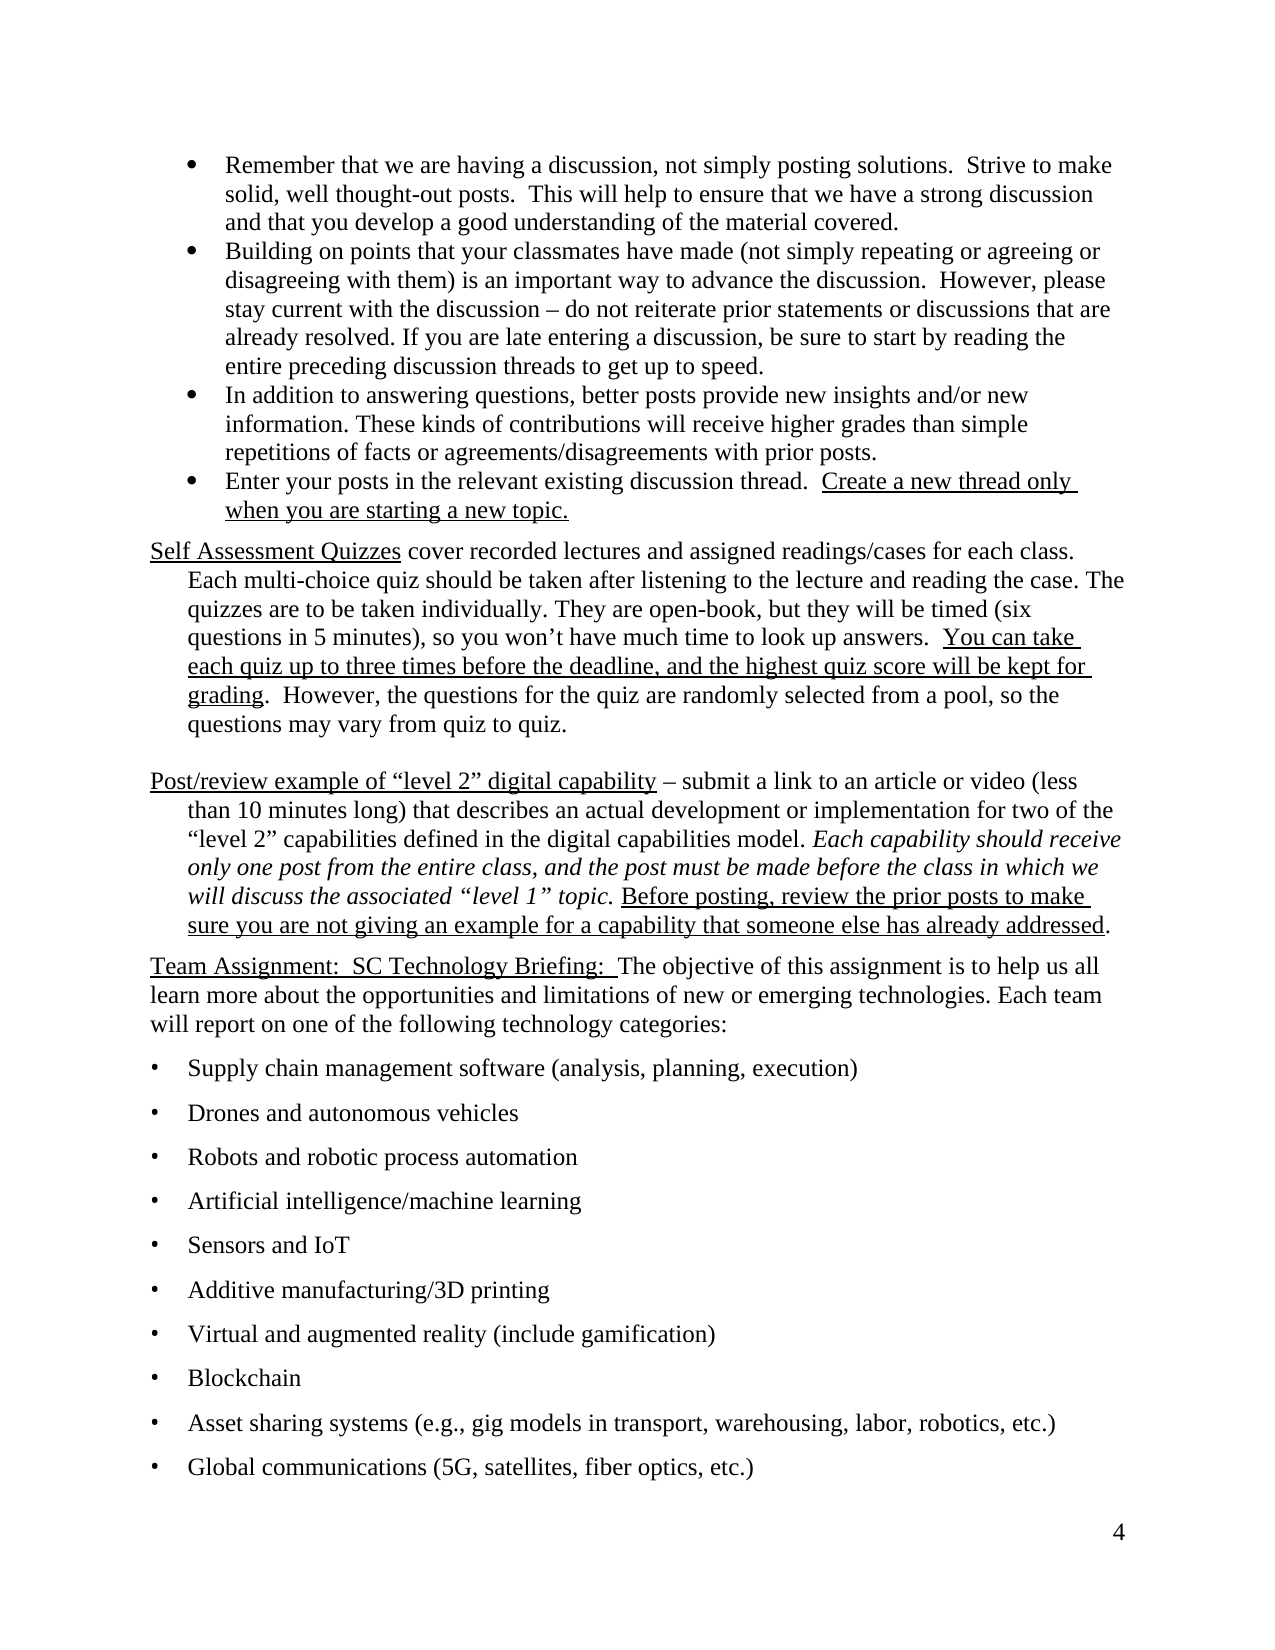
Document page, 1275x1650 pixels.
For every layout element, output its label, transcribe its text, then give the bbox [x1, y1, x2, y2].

list In addition to answering questions, better posts provide new insights and/or new information. These kinds of contributions will receive higher grades than simple repetitions of facts or agreements/disagreements with prior posts. [187, 380, 1125, 466]
list Blockchain [150, 1360, 1125, 1394]
list Building on points that your classmates have made (not simply repeating or agreeing or disagreeing with them) is an important way to advance the discussion. However, please stay current with the discussion – do not reiterate prior statements or discussions that are already resolved. If you are late entering a discussion, be sure to start by reading the entire preceding discussion threads to get up to speed. [187, 236, 1125, 380]
list Virtual and augmented reality (include gamification) [150, 1316, 1125, 1350]
list Robots and robotic process automation [150, 1138, 1125, 1173]
text Post/review example of “level 2” digital capability – submit a link to an article or video (less than 10 minutes long) that describes an actual development or implementation for two of the “level 2” capabilities defined in the digital capabilities model. Each capability should receive only one post from the entire class, and the post must be made before the class in which we will discuss the associated “level 1” topic. Before posting, review the prior posts to make sure you are not giving an example for a capability that someone else has already addressed. [150, 766, 1125, 939]
list Artificial intelligence/machine learning [150, 1183, 1125, 1217]
text Team Assignment: SC Technology Briefing: The objective of this assignment is to help us all learn more about the opportunities and limitations of new or emerging technologies. Each team will report on one of the following technology categories: [150, 951, 1125, 1037]
list Drones and autonomous vehicles [150, 1094, 1125, 1128]
list Enter your posts in the relevant existing discussion thread. Create a new thread only when you are starting a new topic. [187, 466, 1125, 524]
list Global communications (5G, satellites, fiber optics, etc.) [150, 1448, 1125, 1482]
list Asset sharing systems (e.g., gig models in transport, warehousing, labor, robotics, etc.) [150, 1404, 1125, 1438]
list Sensors and IoT [150, 1227, 1125, 1261]
list Remember that we are having a discussion, not simply posting solutions. Strive to make solid, well thought-out posts. This will help to ensure that we have a strong discussion and that you develop a good understanding of the material covered. [187, 150, 1125, 236]
list Additive manufacturing/3D printing [150, 1271, 1125, 1305]
text Self Assessment Quizzes cover recorded lectures and assigned readings/cases for each class. Each multi-choice quiz should be taken after listening to the lecture and reading the case. The quizzes are to be taken individually. They are open-book, but they will be timed (six questions in 5 minutes), so you won’t have much time to look up answers. You can take each quiz up to three times before the deadline, and the highest quiz score will be kept for grading. However, the questions for the quiz are randomly selected from a pool, so the questions may vary from quiz to quiz. [150, 536, 1125, 737]
list Supply chain management software (analysis, planning, execution) [150, 1050, 1125, 1084]
